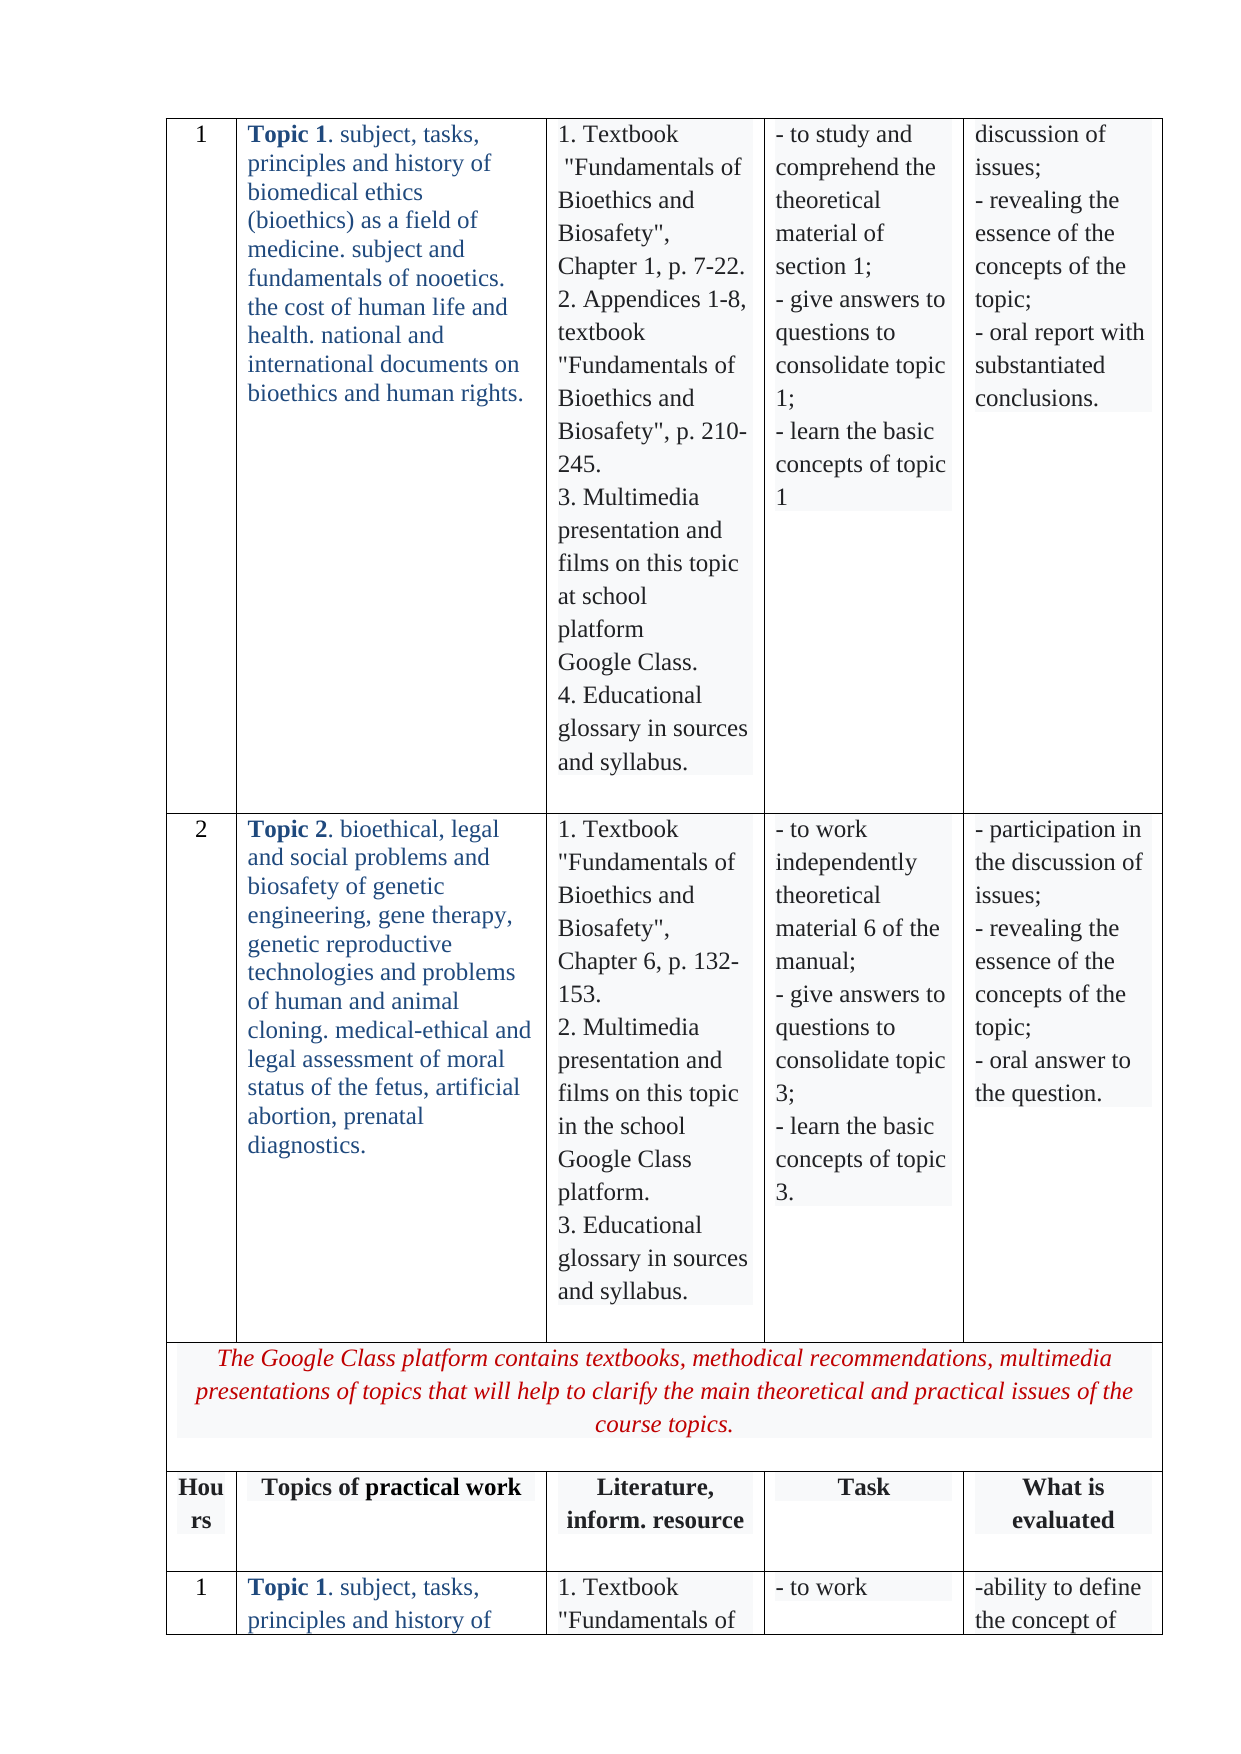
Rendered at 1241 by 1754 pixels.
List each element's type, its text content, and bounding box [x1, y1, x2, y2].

table_cell Topic 2. bioethical, legal and social problems and biosafety of genetic engineering, gene therapy, genetic reproductive technologies and problems of human and animal cloning. medical-ethical and legal assessment of moral status of the fetus, artificial abortion, prenatal diagnostics. [237, 814, 546, 1342]
table_cell Topics of practical work [237, 1472, 546, 1571]
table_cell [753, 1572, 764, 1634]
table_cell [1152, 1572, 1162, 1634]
table_cell - to study and comprehend the theoretical material of section 1; - give answers to questions to consolidate topic 1; - learn the basic concepts of topic 1 [765, 119, 963, 813]
table_cell 1. Textbook "Fundamentals of Bioethics and Biosafety", Chapter 6, p. 132-153. 2. Multimedia presentation and films on this topic in the school Google Class platform. 3. Educational glossary in sources and syllabus. [547, 814, 764, 1342]
table_cell What is evaluated [964, 1472, 1162, 1571]
table_cell 2 [167, 814, 236, 1342]
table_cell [765, 1572, 963, 1634]
table_cell 1 [167, 1572, 236, 1634]
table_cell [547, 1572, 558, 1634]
table_cell discussion of issues; - revealing the essence of the concepts of the topic; - oral report with substantiated conclusions. [964, 119, 1162, 813]
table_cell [237, 1572, 546, 1634]
table_cell Hours [167, 1472, 236, 1571]
table_cell Literature, inform. resource [547, 1472, 764, 1571]
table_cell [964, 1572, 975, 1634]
table_cell - participation in the discussion of issues; - revealing the essence of the concepts of the topic; - oral answer to the question. [964, 814, 1162, 1342]
table_cell The Google Class platform contains textbooks, methodical recommendations, multimedia presentations of topics that will help to clarify the main theoretical and practical issues of the course topics. [167, 1343, 1162, 1471]
table_cell Task [765, 1472, 963, 1571]
table_cell - to work independently theoretical material 6 of the manual; - give answers to questions to consolidate topic 3; - learn the basic concepts of topic 3. [765, 814, 963, 1342]
table_cell 1 [167, 119, 236, 813]
